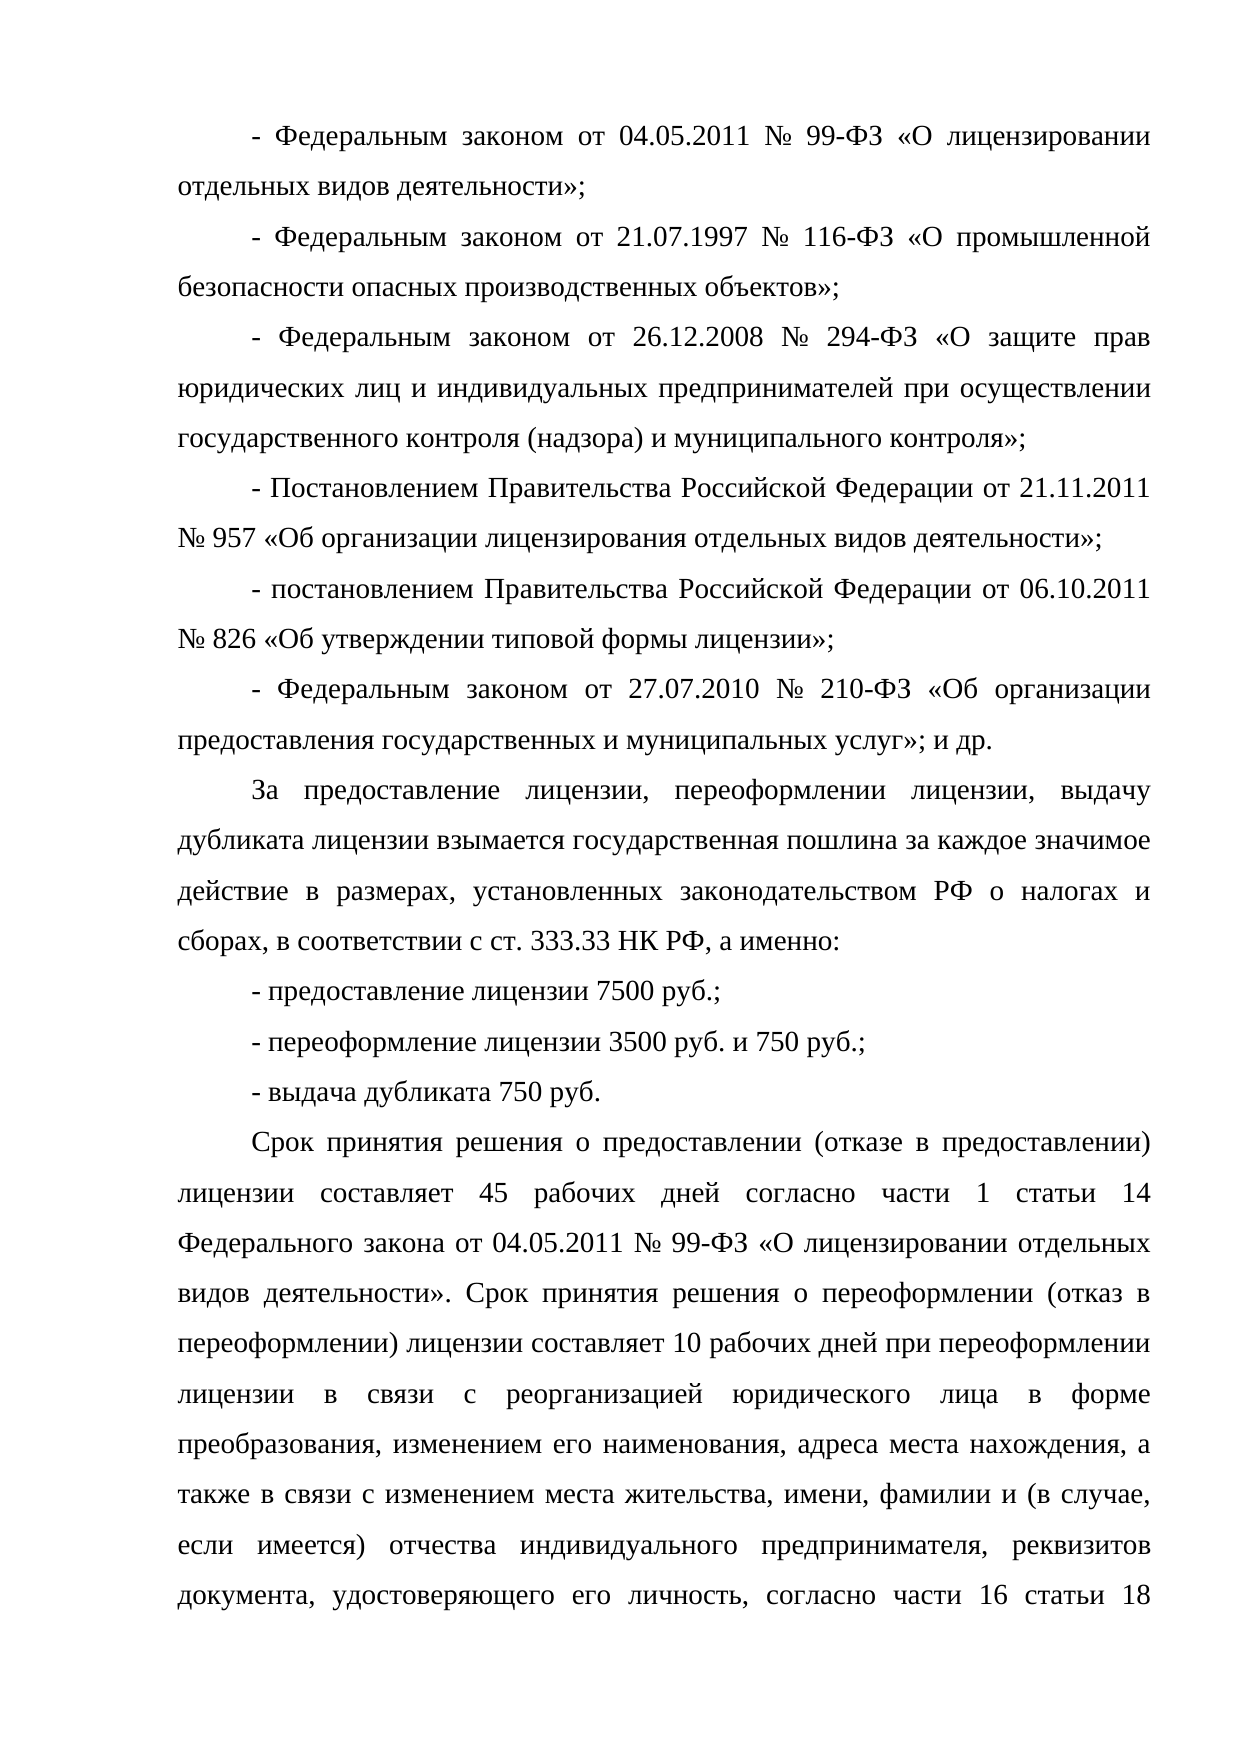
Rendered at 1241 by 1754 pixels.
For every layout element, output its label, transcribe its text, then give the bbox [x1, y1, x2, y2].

text - предоставление лицензии 7500 руб.; [177, 973, 1152, 1007]
text - Постановлением Правительства Российской Федерации от 21.11.2011 № 957 «Об организации лицензирования отдельных видов деятельности»; [177, 470, 1152, 554]
text - Федеральным законом от 04.05.2011 № 99-ФЗ «О лицензировании отдельных видов деятельности»; [177, 118, 1152, 202]
text - Федеральным законом от 27.07.2010 № 210-ФЗ «Об организации предоставления государственных и муниципальных услуг»; и др. [177, 672, 1152, 755]
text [177, 1124, 1152, 1611]
text - Федеральным законом от 21.07.1997 № 116-ФЗ «О промышленной безопасности опасных производственных объектов»; [177, 219, 1152, 303]
text - переоформление лицензии 3500 руб. и 750 руб.; [177, 1024, 1152, 1057]
text - Федеральным законом от 26.12.2008 № 294-ФЗ «О защите прав юридических лиц и индивидуальных предпринимателей при осуществлении государственного контроля (надзора) и муниципального контроля»; [177, 319, 1152, 453]
text За предоставление лицензии, переоформлении лицензии, выдачу дубликата лицензии взымается государственная пошлина за каждое значимое действие в размерах, установленных законодательством РФ о налогах и сборах, в соответствии с ст. 333.33 НК РФ, а именно: [177, 772, 1152, 957]
text - постановлением Правительства Российской Федерации от 06.10.2011 № 826 «Об утверждении типовой формы лицензии»; [177, 571, 1152, 655]
text - выдача дубликата 750 руб. [177, 1074, 1152, 1108]
